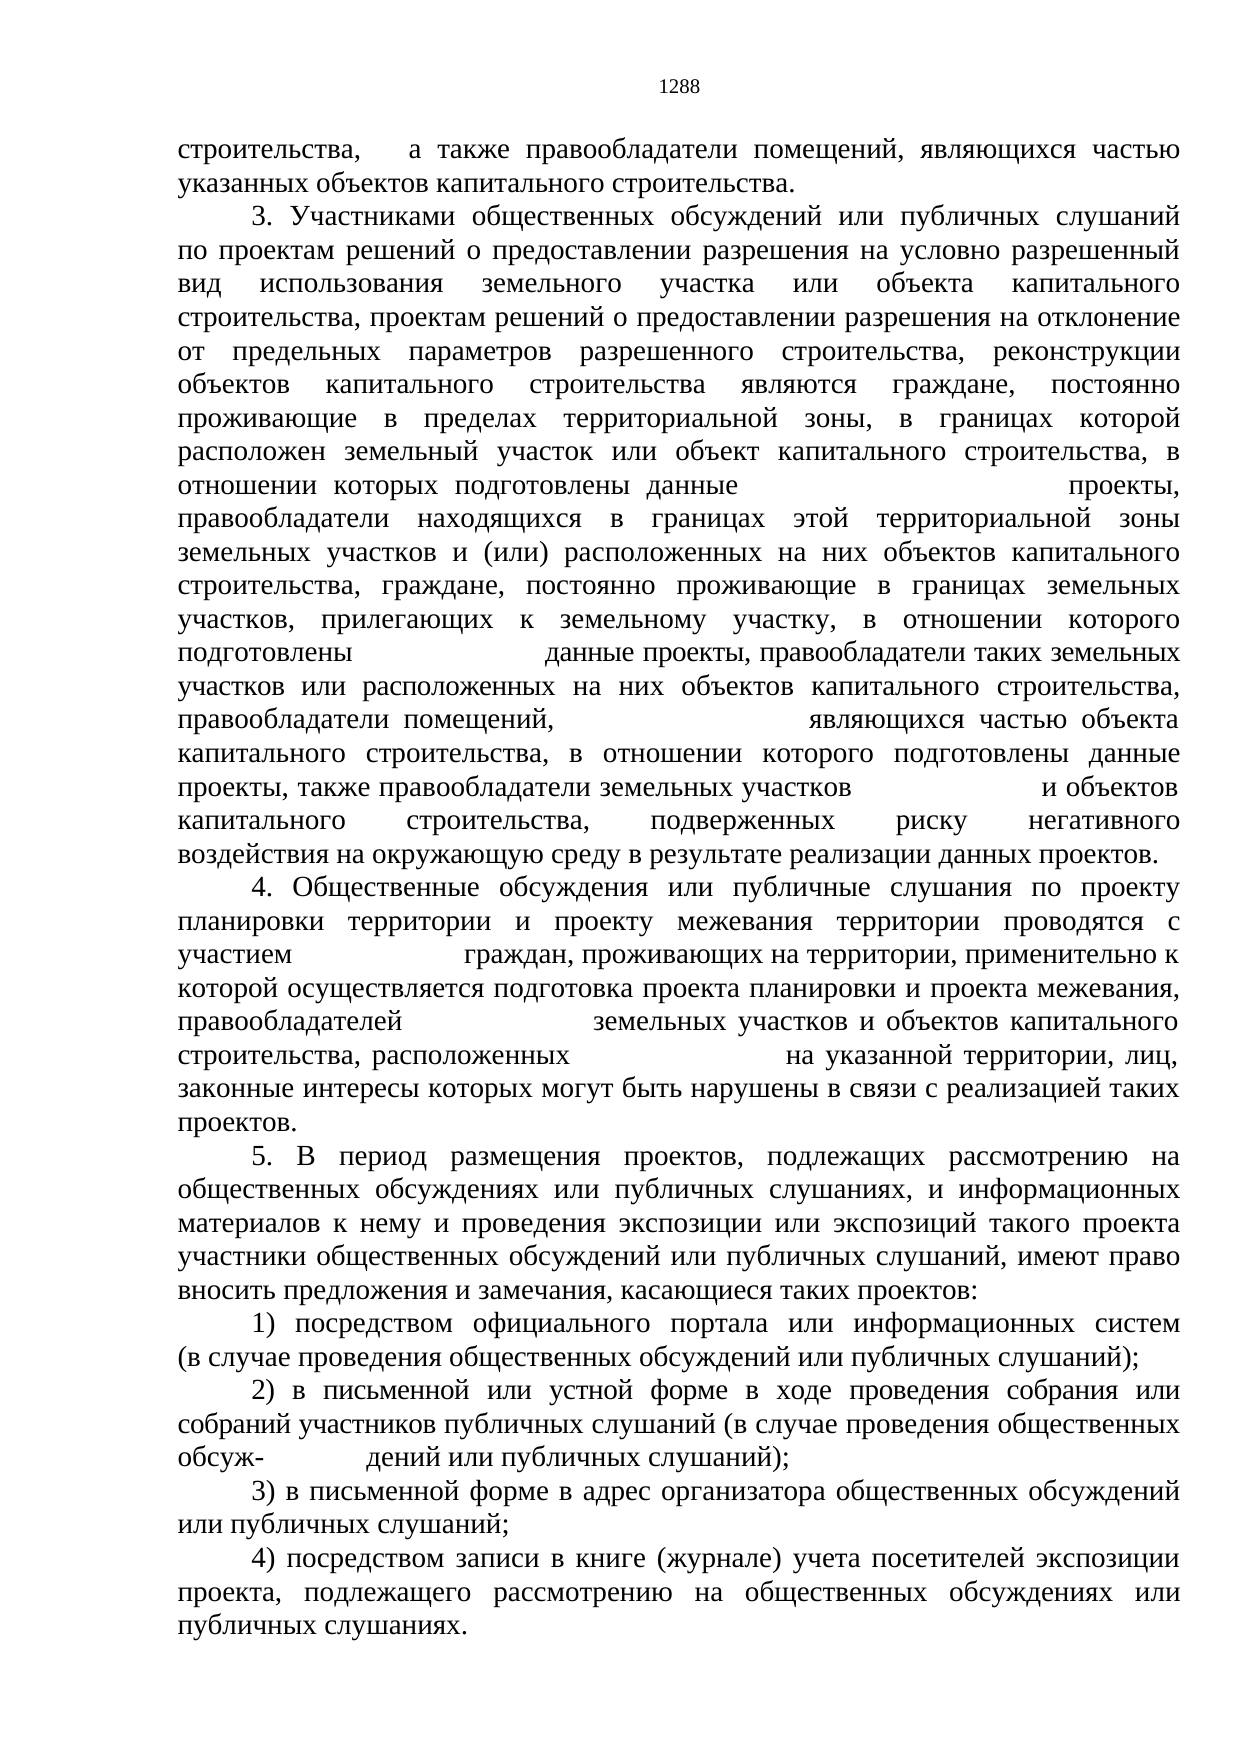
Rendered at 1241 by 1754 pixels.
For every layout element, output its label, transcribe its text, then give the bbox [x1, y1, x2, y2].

text 2) в письменной или устной форме в ходе проведения собрания или собраний участников публичных слушаний (в случае проведения общественных обсуж- дений или публичных слушаний); [177, 1372, 1181, 1473]
text 5. В период размещения проектов, подлежащих рассмотрению на общественных обсуждениях или публичных слушаниях, и информационных материалов к нему и проведения экспозиции или экспозиций такого проекта участники общественных обсуждений или публичных слушаний, имеют право вносить предложения и замечания, касающиеся таких проектов: [177, 1138, 1181, 1305]
text 3. Участниками общественных обсуждений или публичных слушаний по проектам решений о предоставлении разрешения на условно разрешенный вид использования земельного участка или объекта капитального строительства, проектам решений о предоставлении разрешения на отклонение от предельных параметров разрешенного строительства, реконструкции объектов капитального строительства являются граждане, постоянно проживающие в пределах территориальной зоны, в границах которой расположен земельный участок или объект капитального строительства, в отношении которых подготовлены данные проекты, правообладатели находящихся в границах этой территориальной зоны земельных участков и (или) расположенных на них объектов капитального строительства, граждане, постоянно проживающие в границах земельных участков, прилегающих к земельному участку, в отношении которого подготовлены данные проекты, правообладатели таких земельных участков или расположенных на них объектов капитального строительства, правообладатели помещений, являющихся частью объекта капитального строительства, в отношении которого подготовлены данные проекты, также правообладатели земельных участков и объектов капитального строительства, подверженных риску негативного воздействия на окружающую среду в результате реализации данных проектов. [177, 198, 1181, 869]
text 3) в письменной форме в адрес организатора общественных обсуждений или публичных слушаний; [177, 1473, 1181, 1540]
text 1) посредством официального портала или информационных систем (в случае проведения общественных обсуждений или публичных слушаний); [177, 1305, 1181, 1372]
text 4. Общественные обсуждения или публичные слушания по проекту планировки территории и проекту межевания территории проводятся с участием граждан, проживающих на территории, применительно к которой осуществляется подготовка проекта планировки и проекта межевания, правообладателей земельных участков и объектов капитального строительства, расположенных на указанной территории, лиц, законные интересы которых могут быть нарушены в связи с реализацией таких проектов. [177, 869, 1181, 1138]
text 4) посредством записи в книге (журнале) учета посетителей экспозиции проекта, подлежащего рассмотрению на общественных обсуждениях или публичных слушаниях. [177, 1540, 1181, 1641]
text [177, 131, 1181, 198]
